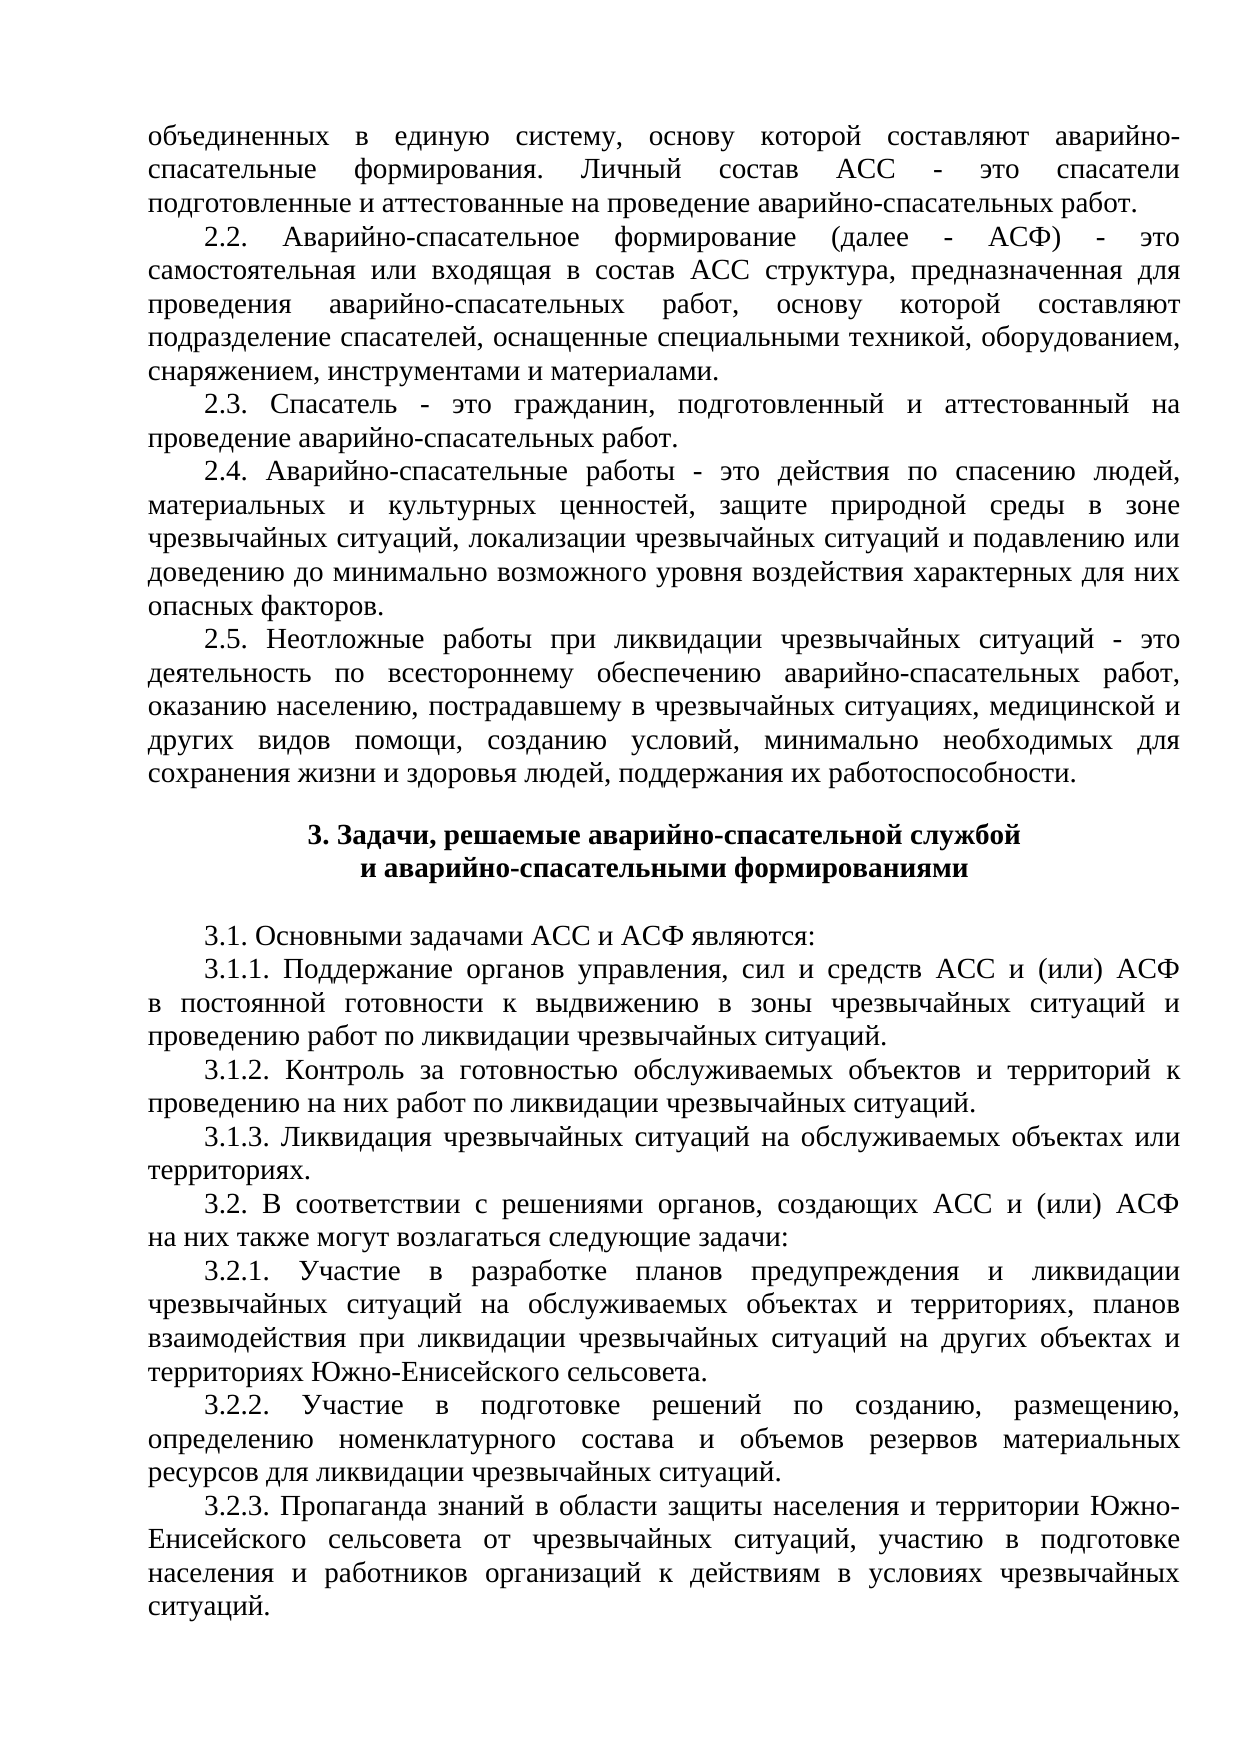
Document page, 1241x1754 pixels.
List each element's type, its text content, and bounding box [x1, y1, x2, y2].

text 3. Задачи, решаемые аварийно-спасательной службой [148, 817, 1181, 851]
text 3.1.1. Поддержание органов управления, сил и средств АСС и (или) АСФ в постоянной готовности к выдвижению в зоны чрезвычайных ситуаций и проведению работ по ликвидации чрезвычайных ситуаций. [148, 951, 1181, 1052]
text 3.1. Основными задачами АСС и АСФ являются: [148, 918, 1181, 951]
text 3.1.3. Ликвидация чрезвычайных ситуаций на обслуживаемых объектах или территориях. [148, 1119, 1181, 1186]
text 3.2.1. Участие в разработке планов предупреждения и ликвидации чрезвычайных ситуаций на обслуживаемых объектах и территориях, планов взаимодействия при ликвидации чрезвычайных ситуаций на других объектах и территориях Южно-Енисейского сельсовета. [148, 1253, 1181, 1387]
text 2.2. Аварийно-спасательное формирование (далее - АСФ) - это самостоятельная или входящая в состав АСС структура, предназначенная для проведения аварийно-спасательных работ, основу которой составляют подразделение спасателей, оснащенные специальными техникой, оборудованием, снаряжением, инструментами и материалами. [148, 219, 1181, 386]
text 2.5. Неотложные работы при ликвидации чрезвычайных ситуаций - это деятельность по всестороннему обеспечению аварийно-спасательных работ, оказанию населению, пострадавшему в чрезвычайных ситуациях, медицинской и других видов помощи, созданию условий, минимально необходимых для сохранения жизни и здоровья людей, поддержания их работоспособности. [148, 621, 1181, 789]
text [148, 118, 1181, 219]
text 3.2.2. Участие в подготовке решений по созданию, размещению, определению номенклатурного состава и объемов резервов материальных ресурсов для ликвидации чрезвычайных ситуаций. [148, 1387, 1181, 1488]
text 3.2. В соответствии с решениями органов, создающих АСС и (или) АСФ на них также могут возлагаться следующие задачи: [148, 1186, 1181, 1253]
text 2.3. Спасатель - это гражданин, подготовленный и аттестованный на проведение аварийно-спасательных работ. [148, 386, 1181, 453]
text и аварийно-спасательными формированиями [148, 851, 1181, 884]
text 3.1.2. Контроль за готовностью обслуживаемых объектов и территорий к проведению на них работ по ликвидации чрезвычайных ситуаций. [148, 1052, 1181, 1119]
text 3.2.3. Пропаганда знаний в области защиты населения и территории Южно-Енисейского сельсовета от чрезвычайных ситуаций, участию в подготовке населения и работников организаций к действиям в условиях чрезвычайных ситуаций. [148, 1488, 1181, 1622]
text 2.4. Аварийно-спасательные работы - это действия по спасению людей, материальных и культурных ценностей, защите природной среды в зоне чрезвычайных ситуаций, локализации чрезвычайных ситуаций и подавлению или доведению до минимально возможного уровня воздействия характерных для них опасных факторов. [148, 453, 1181, 621]
